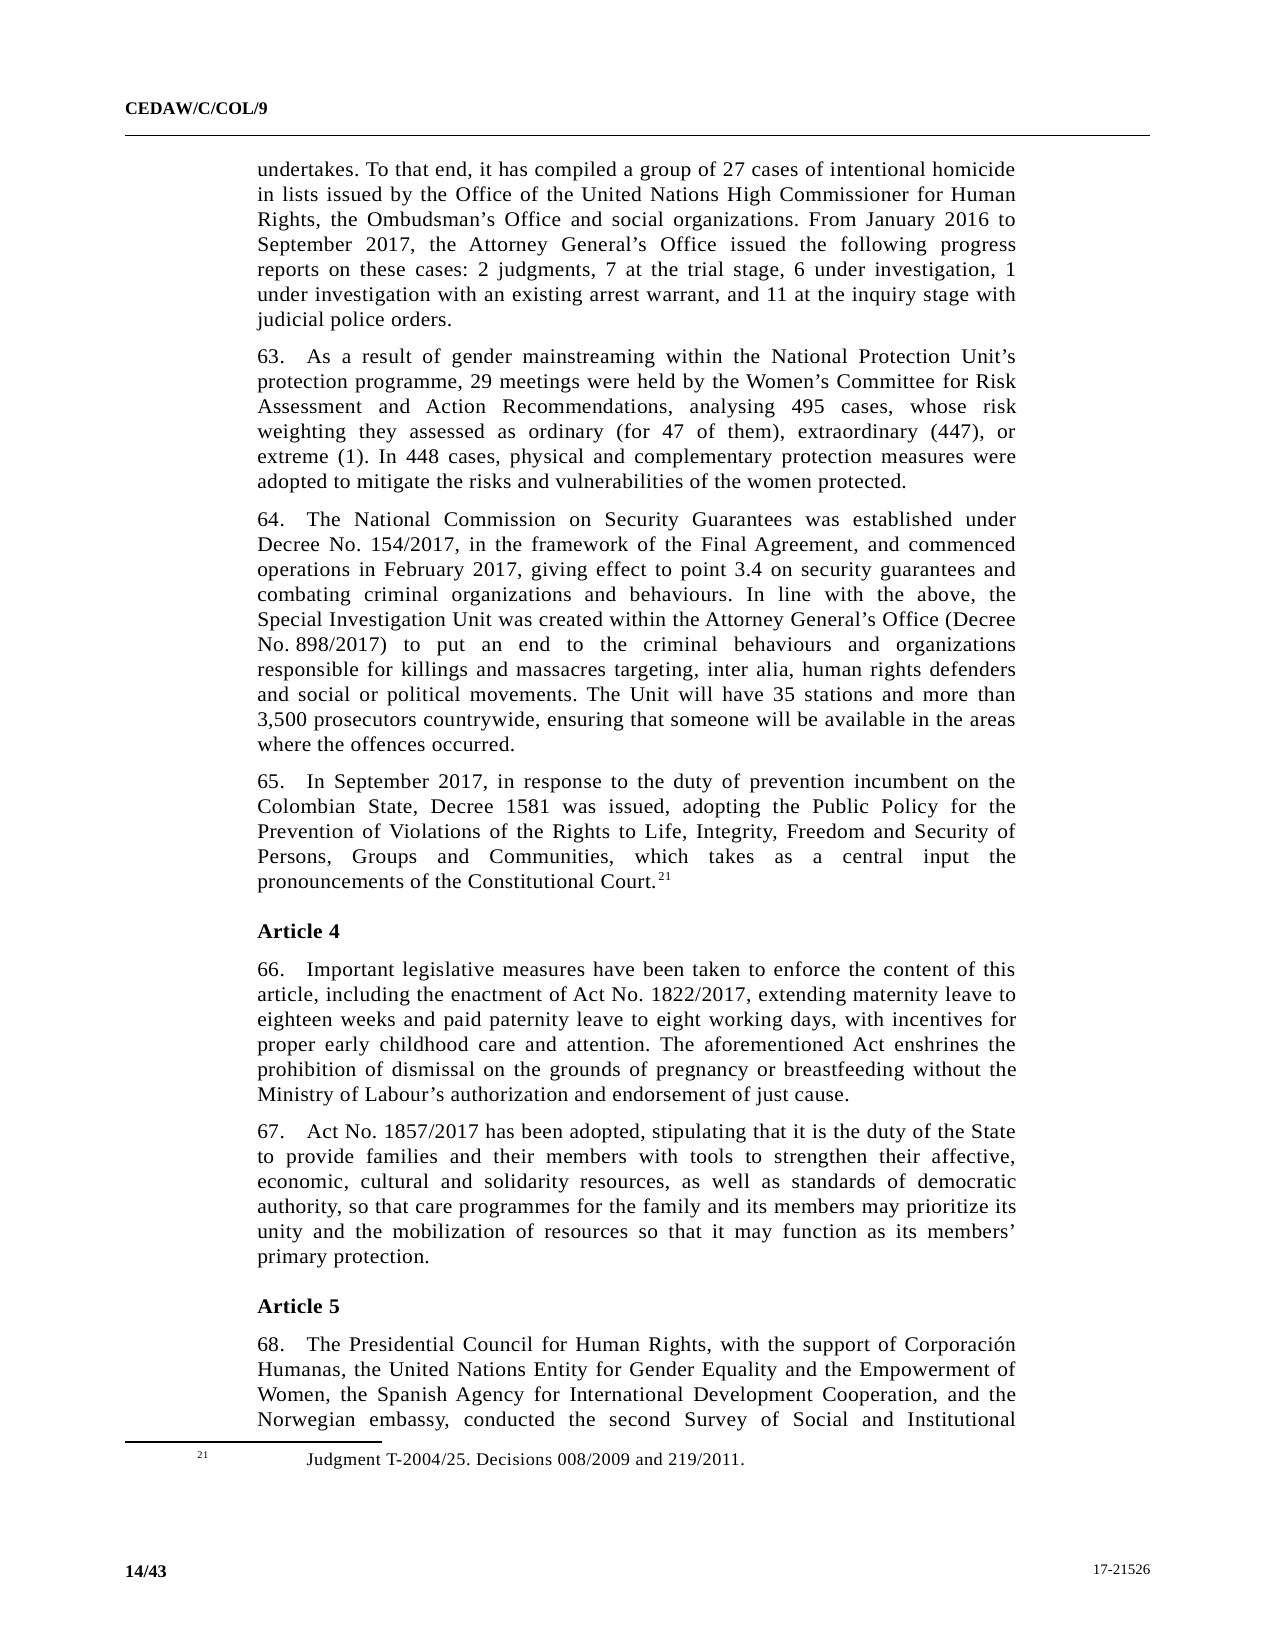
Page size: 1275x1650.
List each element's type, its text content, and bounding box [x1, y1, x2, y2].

text 63. As a result of gender mainstreaming within the National Protection Unit’s protection programme, 29 meetings were held by the Women’s Committee for Risk Assessment and Action Recommendations, analysing 495 cases, whose risk weighting they assessed as ordinary (for 47 of them), extraordinary (447), or extreme (1). In 448 cases, physical and complementary protection measures were adopted to mitigate the risks and vulnerabilities of the women protected. [257, 343, 1018, 493]
text 65. In September 2017, in response to the duty of prevention incumbent on the Colombian State, Decree 1581 was issued, adopting the Public Policy for the Prevention of Violations of the Rights to Life, Integrity, Freedom and Security of Persons, Groups and Communities, which takes as a central input the pronouncements of the Constitutional Court. [257, 768, 1018, 893]
text 64. The National Commission on Security Guarantees was established under Decree No. 154/2017, in the framework of the Final Agreement, and commenced operations in February 2017, giving effect to point 3.4 on security guarantees and combating criminal organizations and behaviours. In line with the above, the Special Investigation Unit was created within the Attorney General’s Office (Decree No. 898/2017) to put an end to the criminal behaviours and organizations responsible for killings and massacres targeting, inter alia, human rights defenders and social or political movements. The Unit will have 35 stations and more than 3,500 prosecutors countrywide, ensuring that someone will be available in the areas where the offences occurred. [257, 506, 1018, 756]
text 67. Act No. 1857/2017 has been adopted, stipulating that it is the duty of the State to provide families and their members with tools to strengthen their affective, economic, cultural and solidarity resources, as well as standards of democratic authority, so that care programmes for the family and its members may prioritize its unity and the mobilization of resources so that it may function as its members’ primary protection. [257, 1118, 1018, 1268]
text Article 5 [125, 1293, 1019, 1318]
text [257, 1331, 1018, 1431]
text 66. Important legislative measures have been taken to enforce the content of this article, including the enactment of Act No. 1822/2017, extending maternity leave to eighteen weeks and paid paternity leave to eight working days, with incentives for proper early childhood care and attention. The aforementioned Act enshrines the prohibition of dismissal on the grounds of pregnancy or breastfeeding without the Ministry of Labour’s authorization and endorsement of just cause. [257, 956, 1018, 1106]
text Article 4 [125, 918, 1019, 943]
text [257, 156, 1018, 331]
